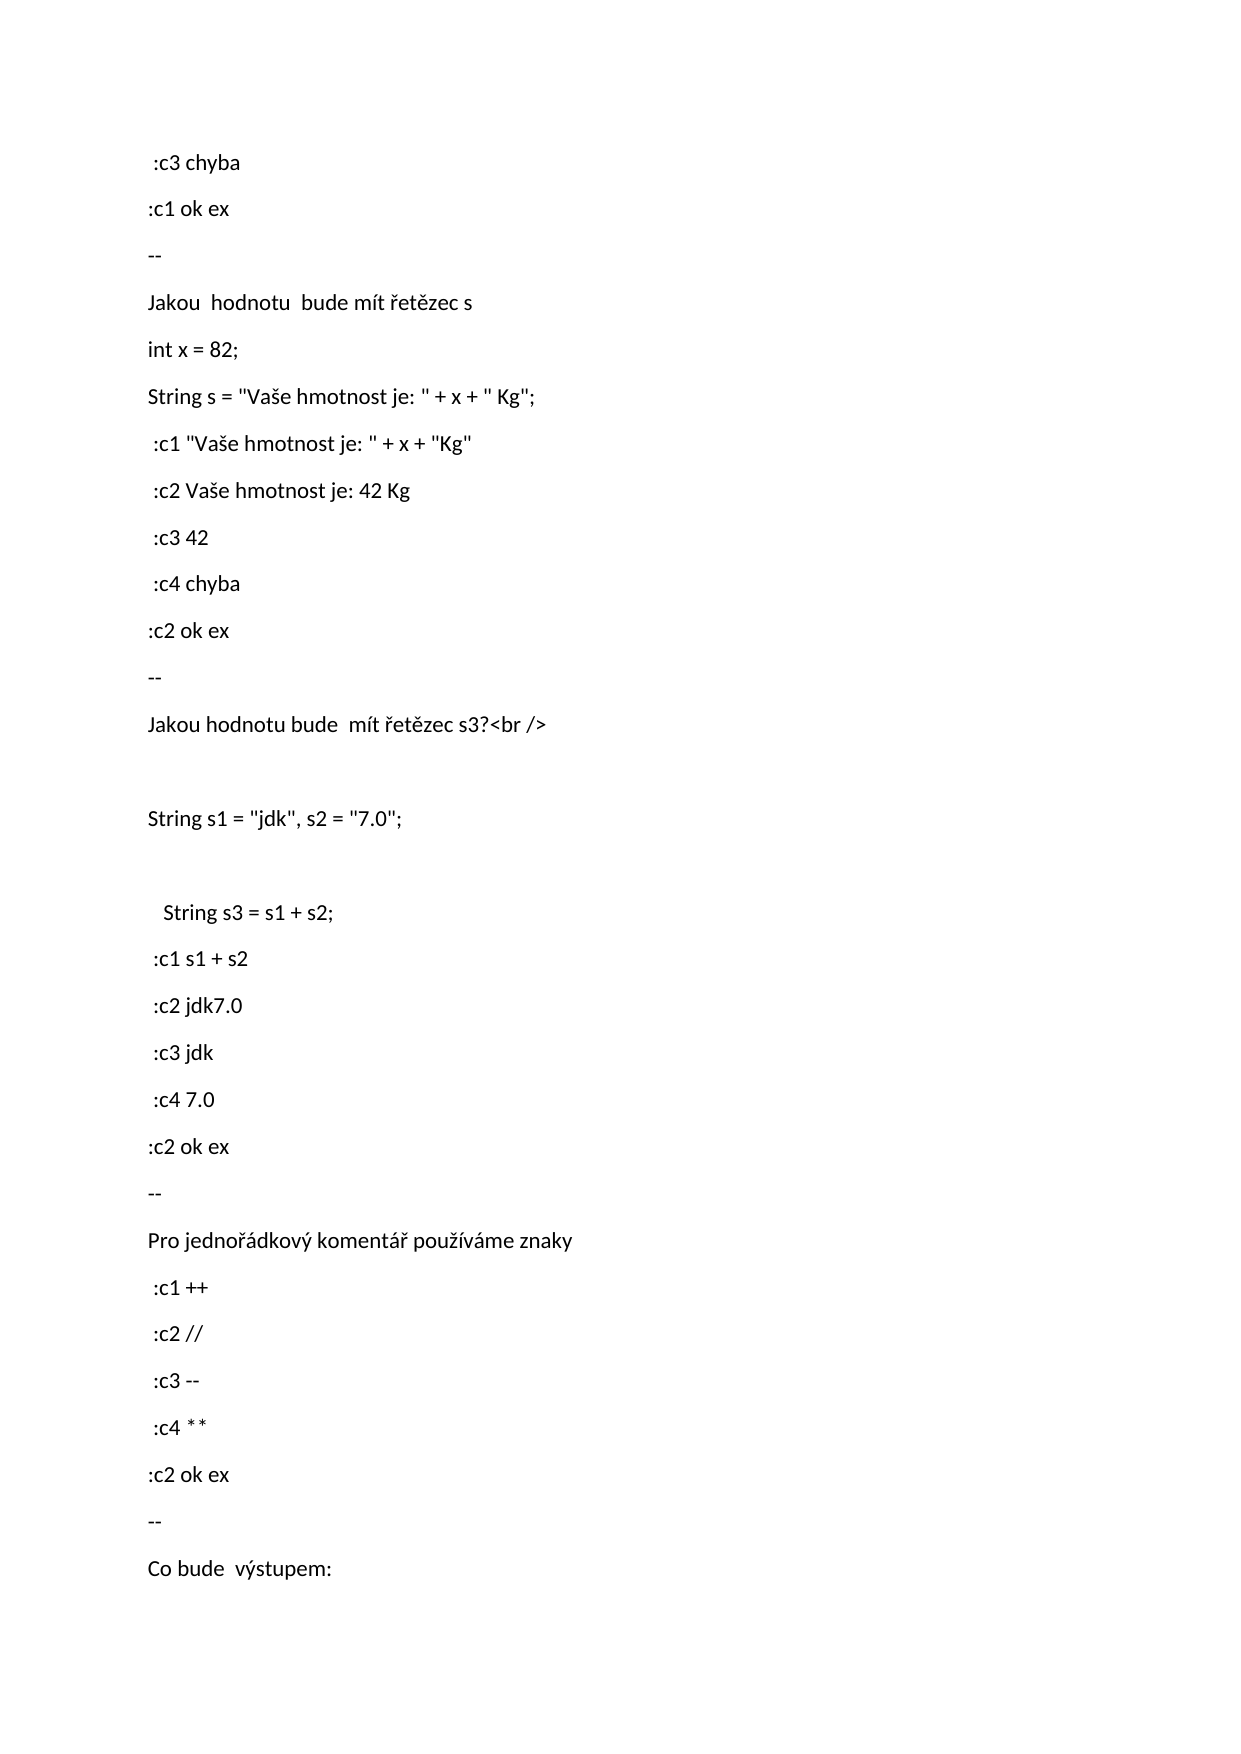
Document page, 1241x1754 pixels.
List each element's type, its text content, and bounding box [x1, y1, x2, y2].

text String s = "Vaše hmotnost je: " + x + " Kg"; [148, 382, 1093, 410]
text Jakou hodnotu bude mít řetězec s3?<br /> [148, 710, 1093, 738]
text String s3 = s1 + s2; [148, 898, 1093, 926]
text :c3 -- [148, 1366, 1093, 1394]
text :c1 "Vaše hmotnost je: " + x + "Kg" [148, 429, 1093, 457]
text :c2 Vaše hmotnost je: 42 Kg [148, 476, 1093, 504]
text :c3 42 [148, 523, 1093, 551]
text :c3 jdk [148, 1038, 1093, 1066]
text -- [148, 663, 1093, 691]
text :c2 ok ex [148, 1460, 1093, 1488]
text :c4 7.0 [148, 1085, 1093, 1113]
text Co bude výstupem: [148, 1554, 1093, 1582]
text -- [148, 1507, 1093, 1535]
text :c4 chyba [148, 569, 1093, 597]
text :c2 jdk7.0 [148, 991, 1093, 1019]
text Jakou hodnotu bude mít řetězec s [148, 288, 1093, 316]
text int x = 82; [148, 335, 1093, 363]
text :c1 ++ [148, 1273, 1093, 1301]
text -- [148, 1179, 1093, 1207]
text :c1 ok ex [148, 194, 1093, 222]
text Pro jednořádkový komentář používáme znaky [148, 1226, 1093, 1254]
text String s1 = "jdk", s2 = "7.0"; [148, 804, 1093, 832]
text :c2 ok ex [148, 1132, 1093, 1160]
text :c4 ** [148, 1413, 1093, 1441]
text :c2 ok ex [148, 616, 1093, 644]
text :c1 s1 + s2 [148, 944, 1093, 972]
text :c2 // [148, 1319, 1093, 1347]
text -- [148, 241, 1093, 269]
text :c3 chyba [148, 148, 1093, 176]
